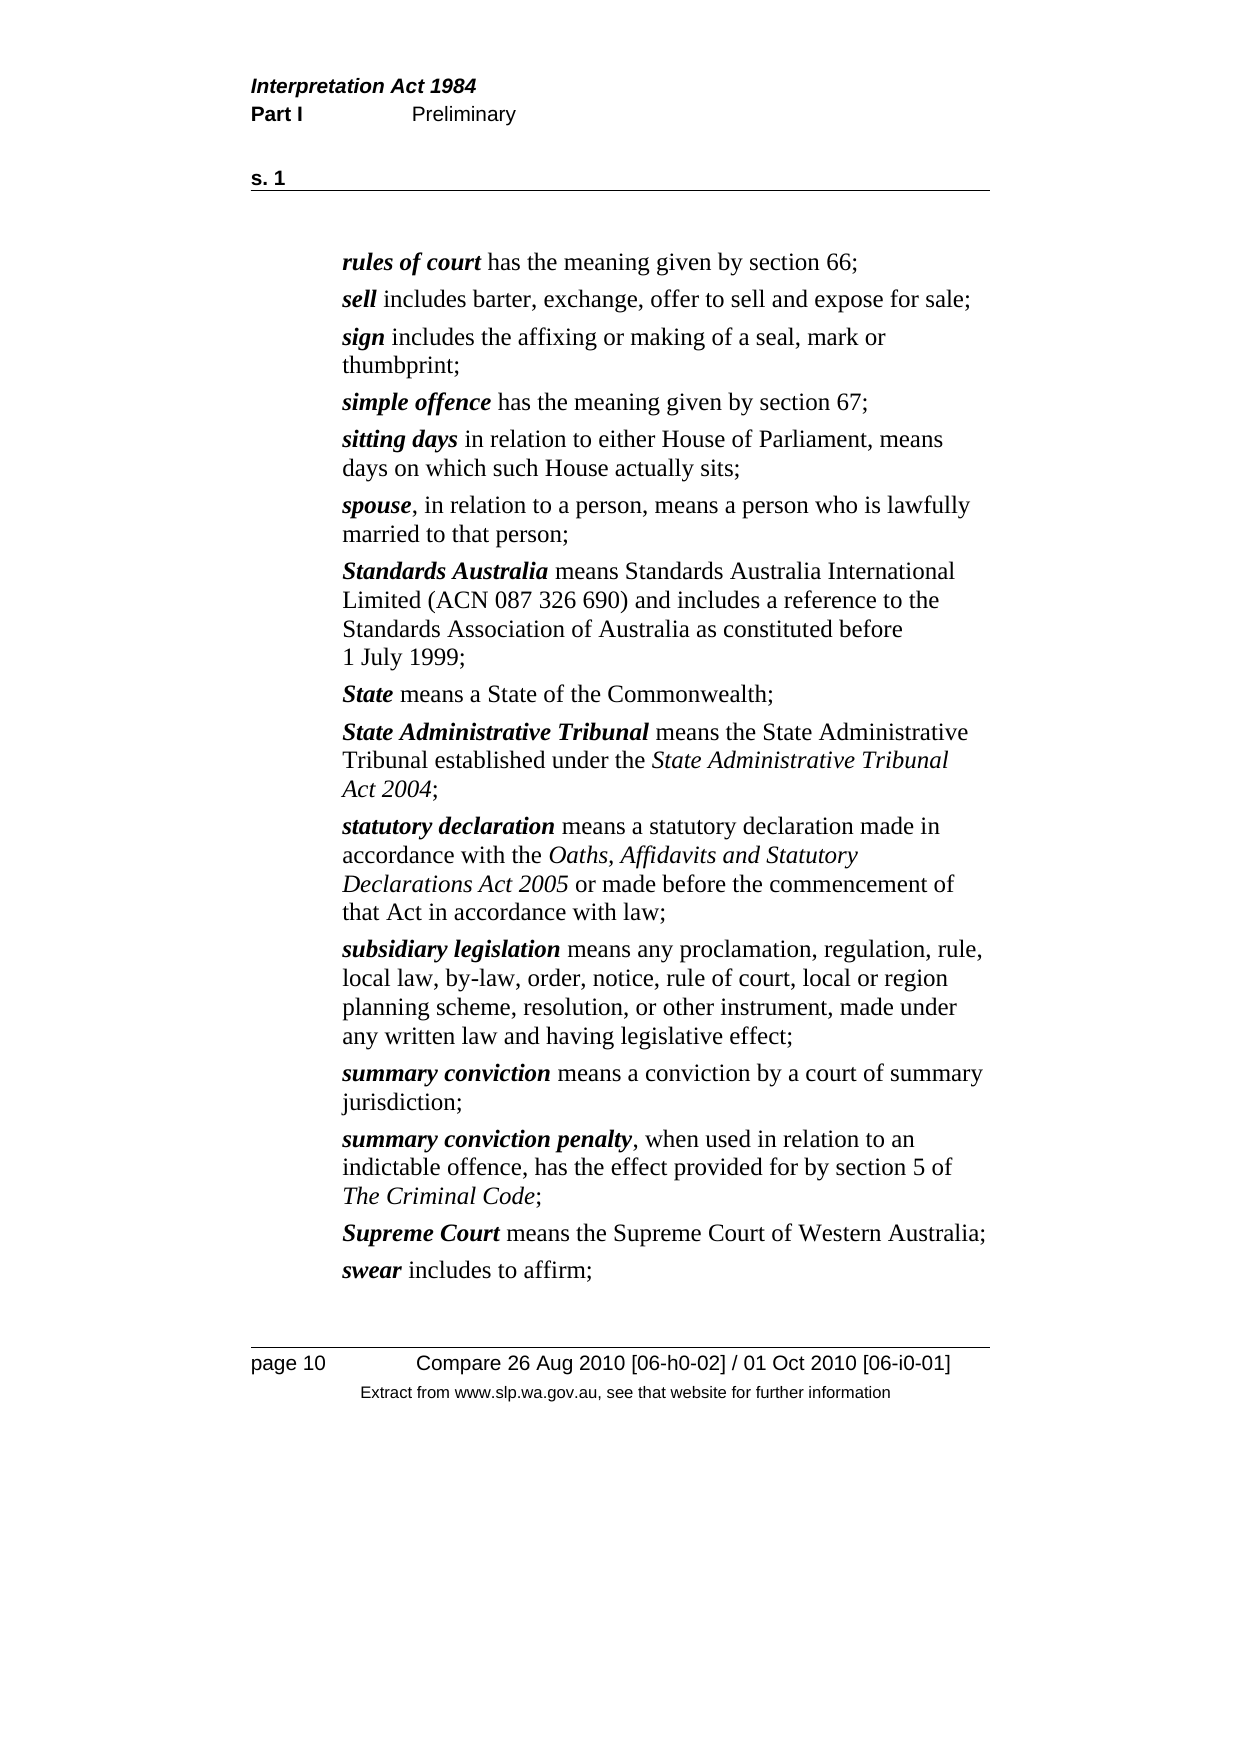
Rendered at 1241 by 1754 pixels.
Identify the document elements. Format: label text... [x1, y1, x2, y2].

text Supreme Court means the Supreme Court of Western Australia; [251, 1218, 990, 1247]
text sitting days in relation to either House of Parliament, means days on which such House actually sits; [251, 424, 990, 482]
text State Administrative Tribunal means the State Administrative Tribunal established under the State Administrative Tribunal Act 2004; [251, 717, 990, 803]
text swear includes to affirm; [251, 1255, 990, 1284]
text summary conviction penalty, when used in relation to an indictable offence, has the effect provided for by section 5 of The Criminal Code; [251, 1124, 990, 1210]
text spouse, in relation to a person, means a person who is lawfully married to that person; [251, 490, 990, 548]
text Standards Australia means Standards Australia International Limited (ACN 087 326 690) and includes a reference to the Standards Association of Australia as constituted before 1 July 1999; [251, 556, 990, 671]
text State means a State of the Commonwealth; [251, 679, 990, 708]
text statutory declaration means a statutory declaration made in accordance with the Oaths, Affidavits and Statutory Declarations Act 2005 or made before the commencement of that Act in accordance with law; [251, 811, 990, 926]
text rules of court has the meaning given by section 66; [251, 247, 990, 276]
text subsidiary legislation means any proclamation, regulation, rule, local law, by-law, order, notice, rule of court, local or region planning scheme, resolution, or other instrument, made under any written law and having legislative effect; [251, 934, 990, 1049]
text summary conviction means a conviction by a court of summary jurisdiction; [251, 1058, 990, 1115]
text simple offence has the meaning given by section 67; [251, 387, 990, 416]
text sell includes barter, exchange, offer to sell and expose for sale; [251, 284, 990, 313]
text sign includes the affixing or making of a seal, mark or thumbprint; [251, 322, 990, 379]
